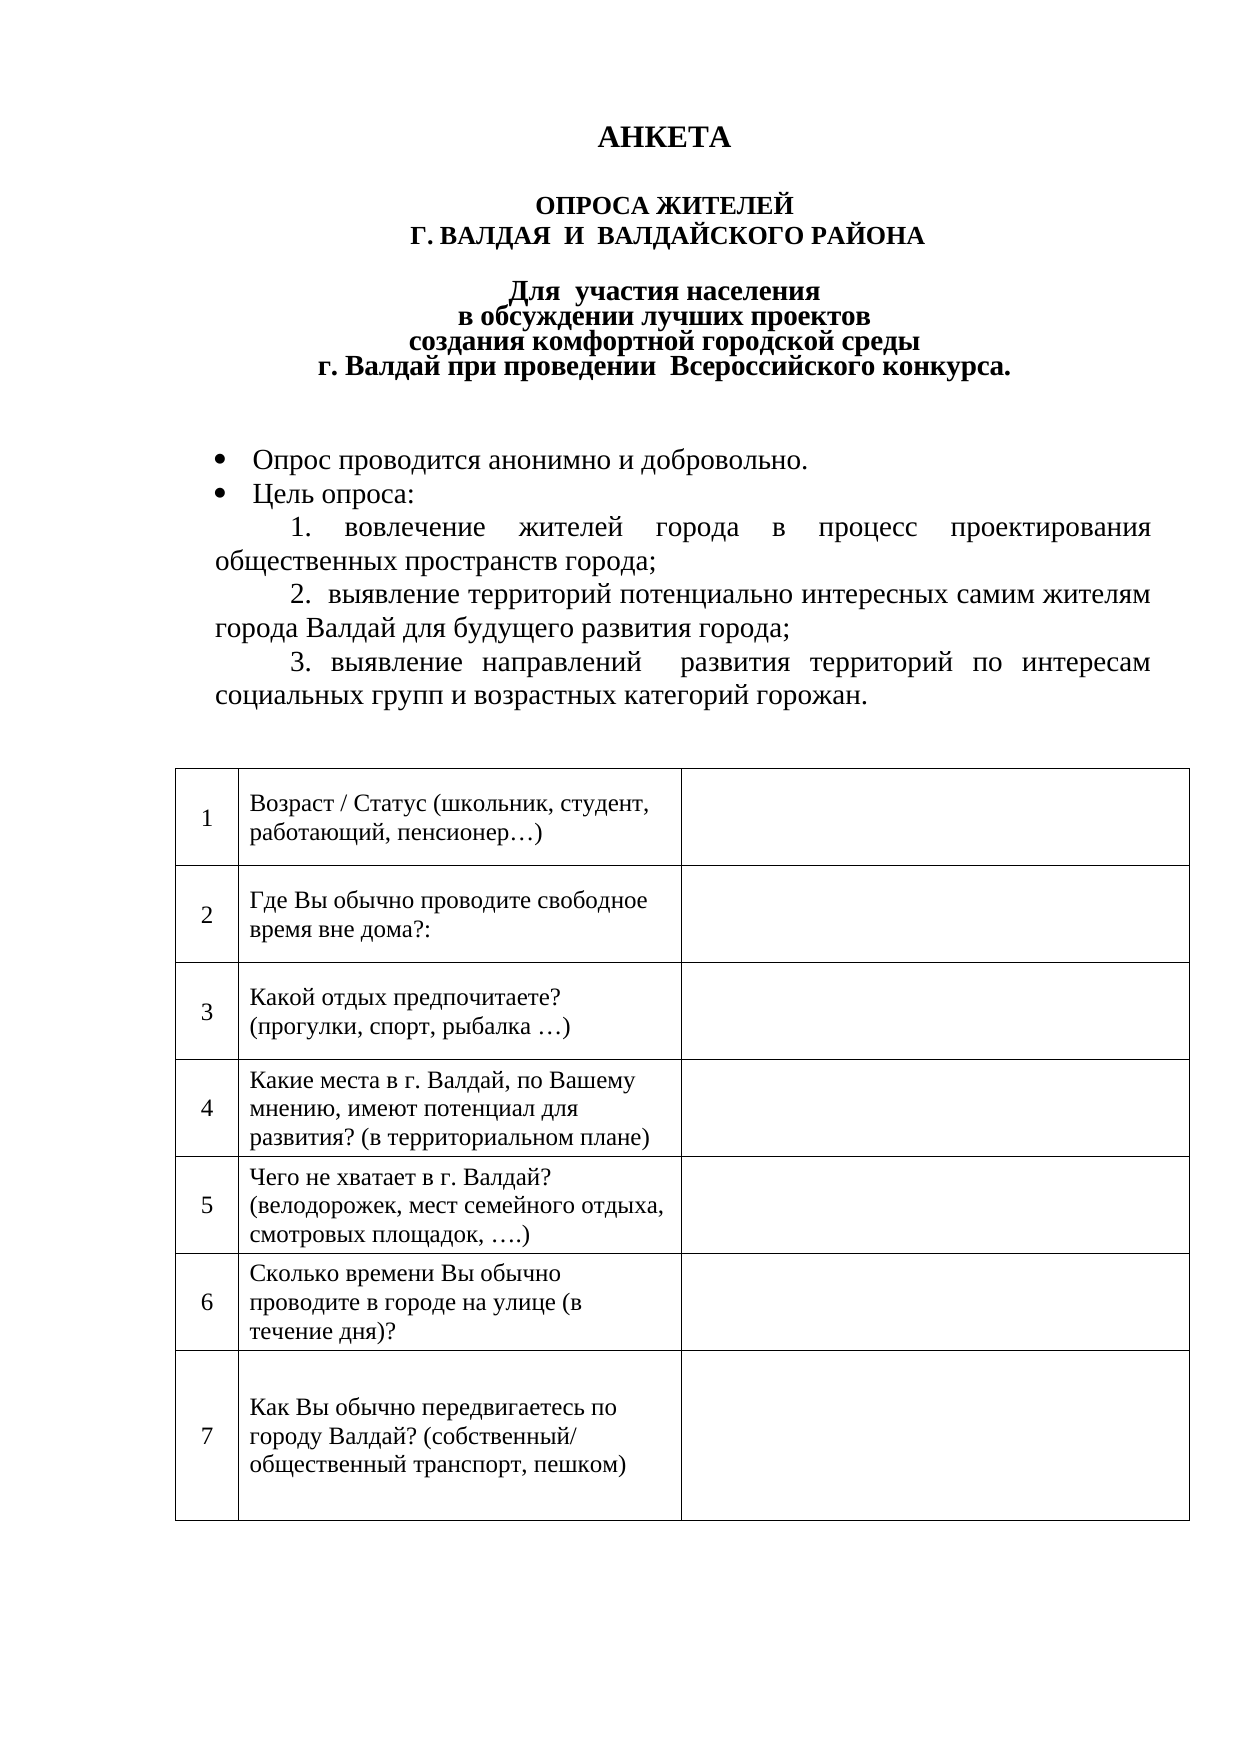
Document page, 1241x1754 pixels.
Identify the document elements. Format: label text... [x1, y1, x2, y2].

table_cell [682, 963, 1189, 1059]
list Опрос проводится анонимно и добровольно. [215, 442, 1152, 476]
text создания комфортной городской среды [177, 330, 590, 355]
text в обсуждении лучших проектов [177, 305, 1152, 330]
table_cell Какой отдых предпочитаете? (прогулки, спорт, рыбалка …) [239, 963, 681, 1059]
table_cell 7 [176, 1351, 238, 1520]
text ОПРОСА ЖИТЕЛЕЙ [177, 190, 1152, 220]
list Цель опроса: [215, 476, 1152, 509]
table_cell Чего не хватает в г. Валдай? (велодорожек, мест семейного отдыха, смотровых площадок, ….) [239, 1157, 681, 1253]
table_cell [682, 866, 1189, 962]
table_cell Как Вы обычно передвигаетесь по городу Валдай? (собственный/ общественный транспорт, пешком) [239, 1351, 681, 1520]
text АНКЕТА [177, 118, 1152, 154]
table_cell [682, 1060, 1189, 1156]
text Для участия населения [177, 280, 1152, 305]
table_cell 2 [176, 866, 238, 962]
table_cell Где Вы обычно проводите свободное время вне дома?: [239, 866, 681, 962]
text создания комфортной городской среды [594, 330, 1152, 355]
table_cell 4 [176, 1060, 238, 1156]
table_cell Сколько времени Вы обычно проводите в городе на улице (в течение дня)? [239, 1254, 681, 1349]
table_cell 5 [176, 1157, 238, 1253]
text г. Валдай при проведении Всероссийского конкурса. [177, 355, 1152, 380]
text Г. ВАЛДАЯ И ВАЛДАЙСКОГО РАЙОНА [177, 220, 1152, 250]
table_header Возраст / Статус (школьник, студент, работающий, пенсионер…) [239, 769, 681, 865]
table_cell [682, 1351, 1189, 1520]
text 2. выявление территорий потенциально интересных самим жителям города Валдай для будущего развития города; [215, 577, 1152, 644]
table_header [682, 769, 1189, 865]
table_cell 6 [176, 1254, 238, 1349]
table_header 1 [176, 769, 238, 865]
table_cell 3 [176, 963, 238, 1059]
table_cell [682, 1254, 1189, 1349]
table_cell Какие места в г. Валдай, по Вашему мнению, имеют потенциал для развития? (в территориальном плане) [239, 1060, 681, 1156]
text 3. выявление направлений развития территорий по интересам социальных групп и возрастных категорий горожан. [215, 644, 1152, 711]
text 1. вовлечение жителей города в процесс проектирования общественных пространств города; [215, 509, 1152, 577]
table_cell [682, 1157, 1189, 1253]
